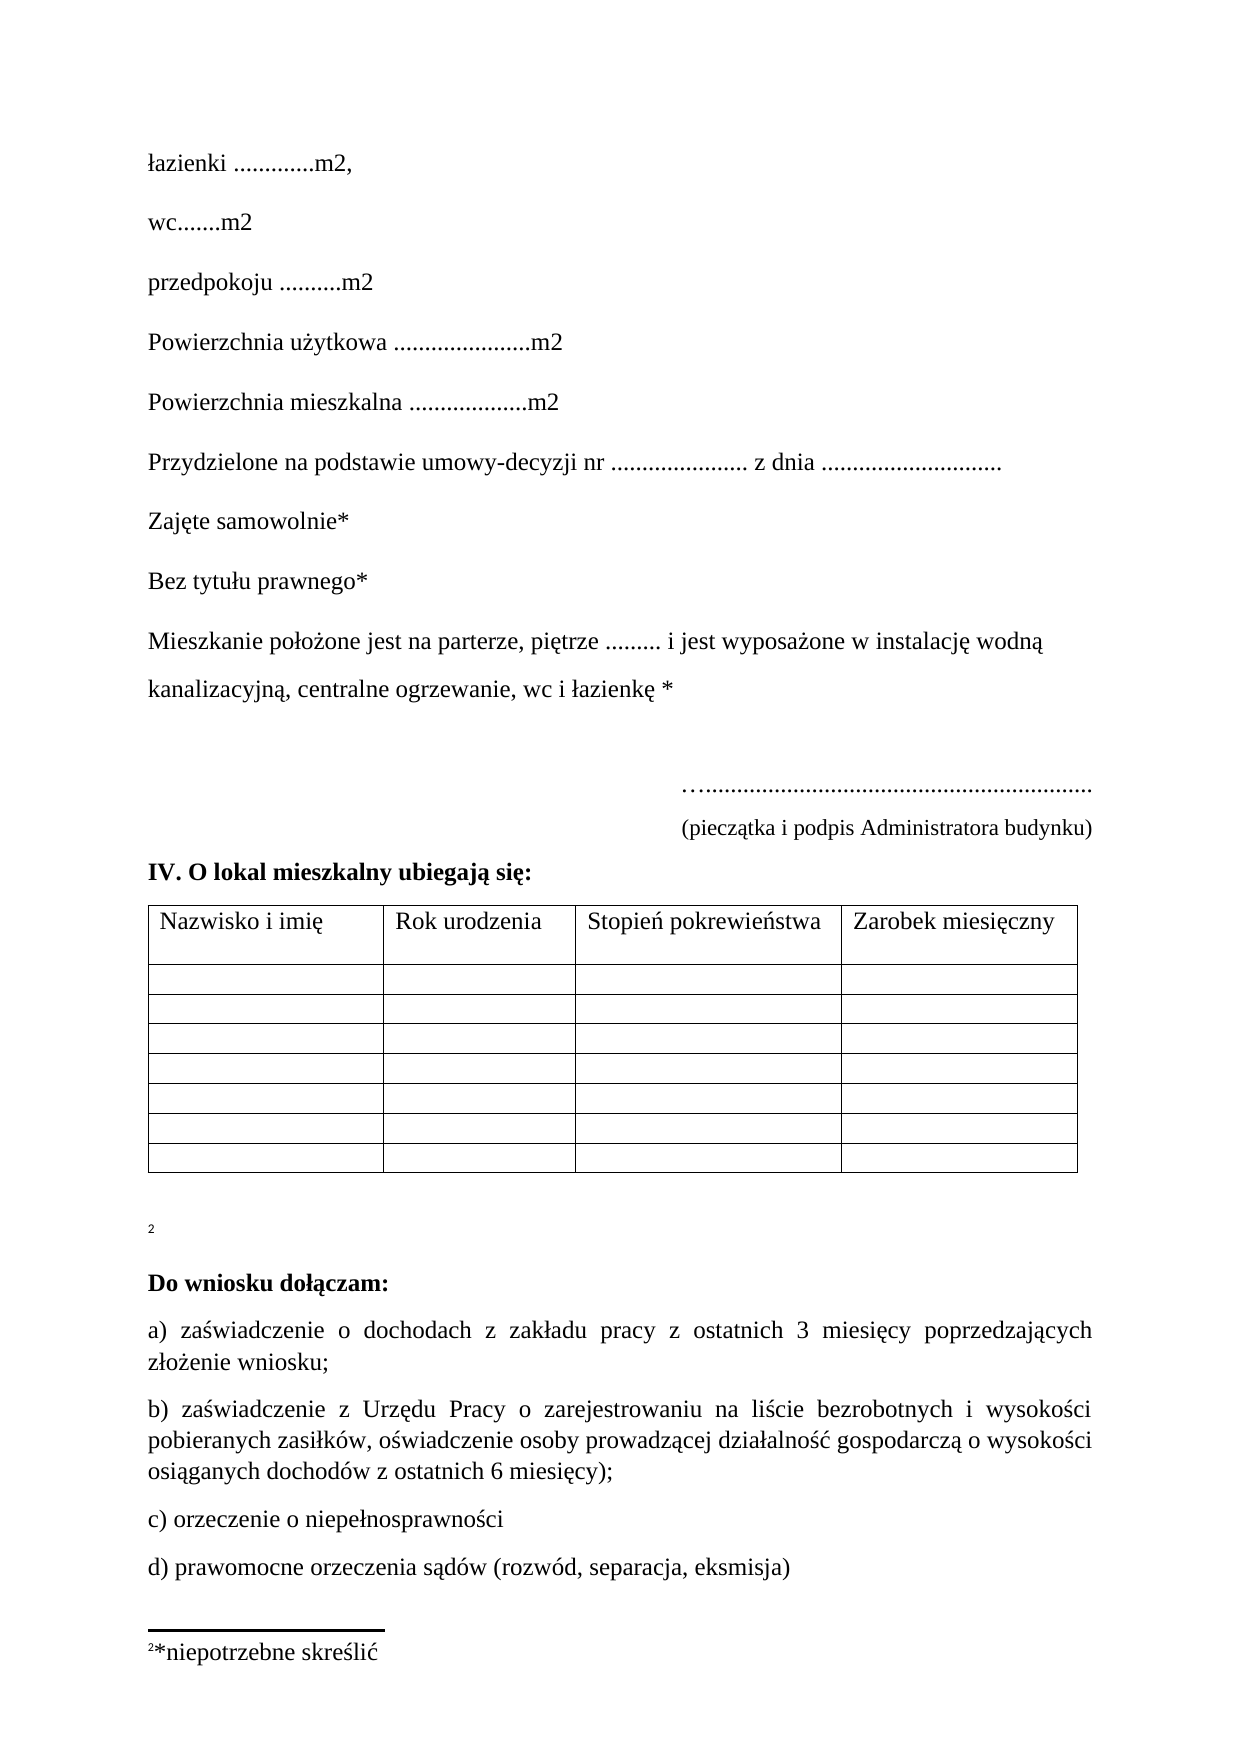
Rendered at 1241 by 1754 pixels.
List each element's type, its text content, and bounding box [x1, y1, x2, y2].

table_cell [149, 1114, 383, 1142]
table_cell [842, 1114, 1077, 1142]
table_cell [576, 1054, 841, 1083]
table_cell [842, 1054, 1077, 1083]
text a) zaświadczenie o dochodach z zakładu pracy z ostatnich 3 miesięcy poprzedzających złożenie wniosku; [148, 1316, 1093, 1375]
text Do wniosku dołączam: [148, 1268, 1093, 1297]
text Zajęte samowolnie* [148, 506, 1093, 535]
table_cell [842, 1084, 1077, 1113]
table_cell [384, 1054, 575, 1083]
table_cell [149, 1084, 383, 1113]
table_cell [384, 1114, 575, 1142]
text Powierzchnia użytkowa ......................m2 [148, 327, 1093, 356]
table_cell [842, 995, 1077, 1023]
table_cell [384, 965, 575, 993]
table_cell [149, 995, 383, 1023]
table_cell [384, 1084, 575, 1113]
text IV. O lokal mieszkalny ubiegają się: [148, 857, 1093, 886]
text ….............................................................. [148, 769, 1093, 798]
table_cell [842, 965, 1077, 993]
table_cell [384, 1144, 575, 1172]
text b) zaświadczenie z Urzędu Pracy o zarejestrowaniu na liście bezrobotnych i wysokości pobieranych zasiłków, oświadczenie osoby prowadzącej działalność gospodarczą o wysokości osiąganych dochodów z ostatnich 6 miesięcy); [148, 1394, 1093, 1485]
text c) orzeczenie o niepełnosprawności [148, 1504, 1093, 1533]
text Bez tytułu prawnego* [148, 566, 1093, 595]
table_cell [576, 1144, 841, 1172]
table_cell [576, 965, 841, 993]
table_cell [576, 1114, 841, 1142]
text przedpokoju ..........m2 [148, 267, 1093, 296]
table_header Rok urodzenia [384, 906, 575, 964]
table_cell [384, 1024, 575, 1053]
text Mieszkanie położone jest na parterze, piętrze ......... i jest wyposażone w instalację wodną [148, 626, 1093, 655]
table_cell [576, 1024, 841, 1053]
table_cell [576, 995, 841, 1023]
text (pieczątka i podpis Administratora budynku) [148, 814, 1093, 841]
table_cell [576, 1084, 841, 1113]
text d) prawomocne orzeczenia sądów (rozwód, separacja, eksmisja) [148, 1552, 1093, 1581]
table_header Zarobek miesięczny [842, 906, 1077, 964]
table_cell [842, 1024, 1077, 1053]
table_cell [149, 965, 383, 993]
text Powierzchnia mieszkalna ...................m2 [148, 387, 1093, 416]
text Przydzielone na podstawie umowy-decyzji nr ...................... z dnia ............................. [148, 447, 1093, 475]
table_cell [149, 1024, 383, 1053]
table_cell [842, 1144, 1077, 1172]
table_cell [384, 995, 575, 1023]
text wc.......m2 [148, 207, 1093, 236]
table_cell [149, 1144, 383, 1172]
table_header Nazwisko i imię [149, 906, 383, 964]
text łazienki .............m2, [148, 148, 1093, 176]
table_header Stopień pokrewieństwa [576, 906, 841, 964]
table_cell [149, 1054, 383, 1083]
text kanalizacyjną, centralne ogrzewanie, wc i łazienkę * [148, 674, 1093, 702]
